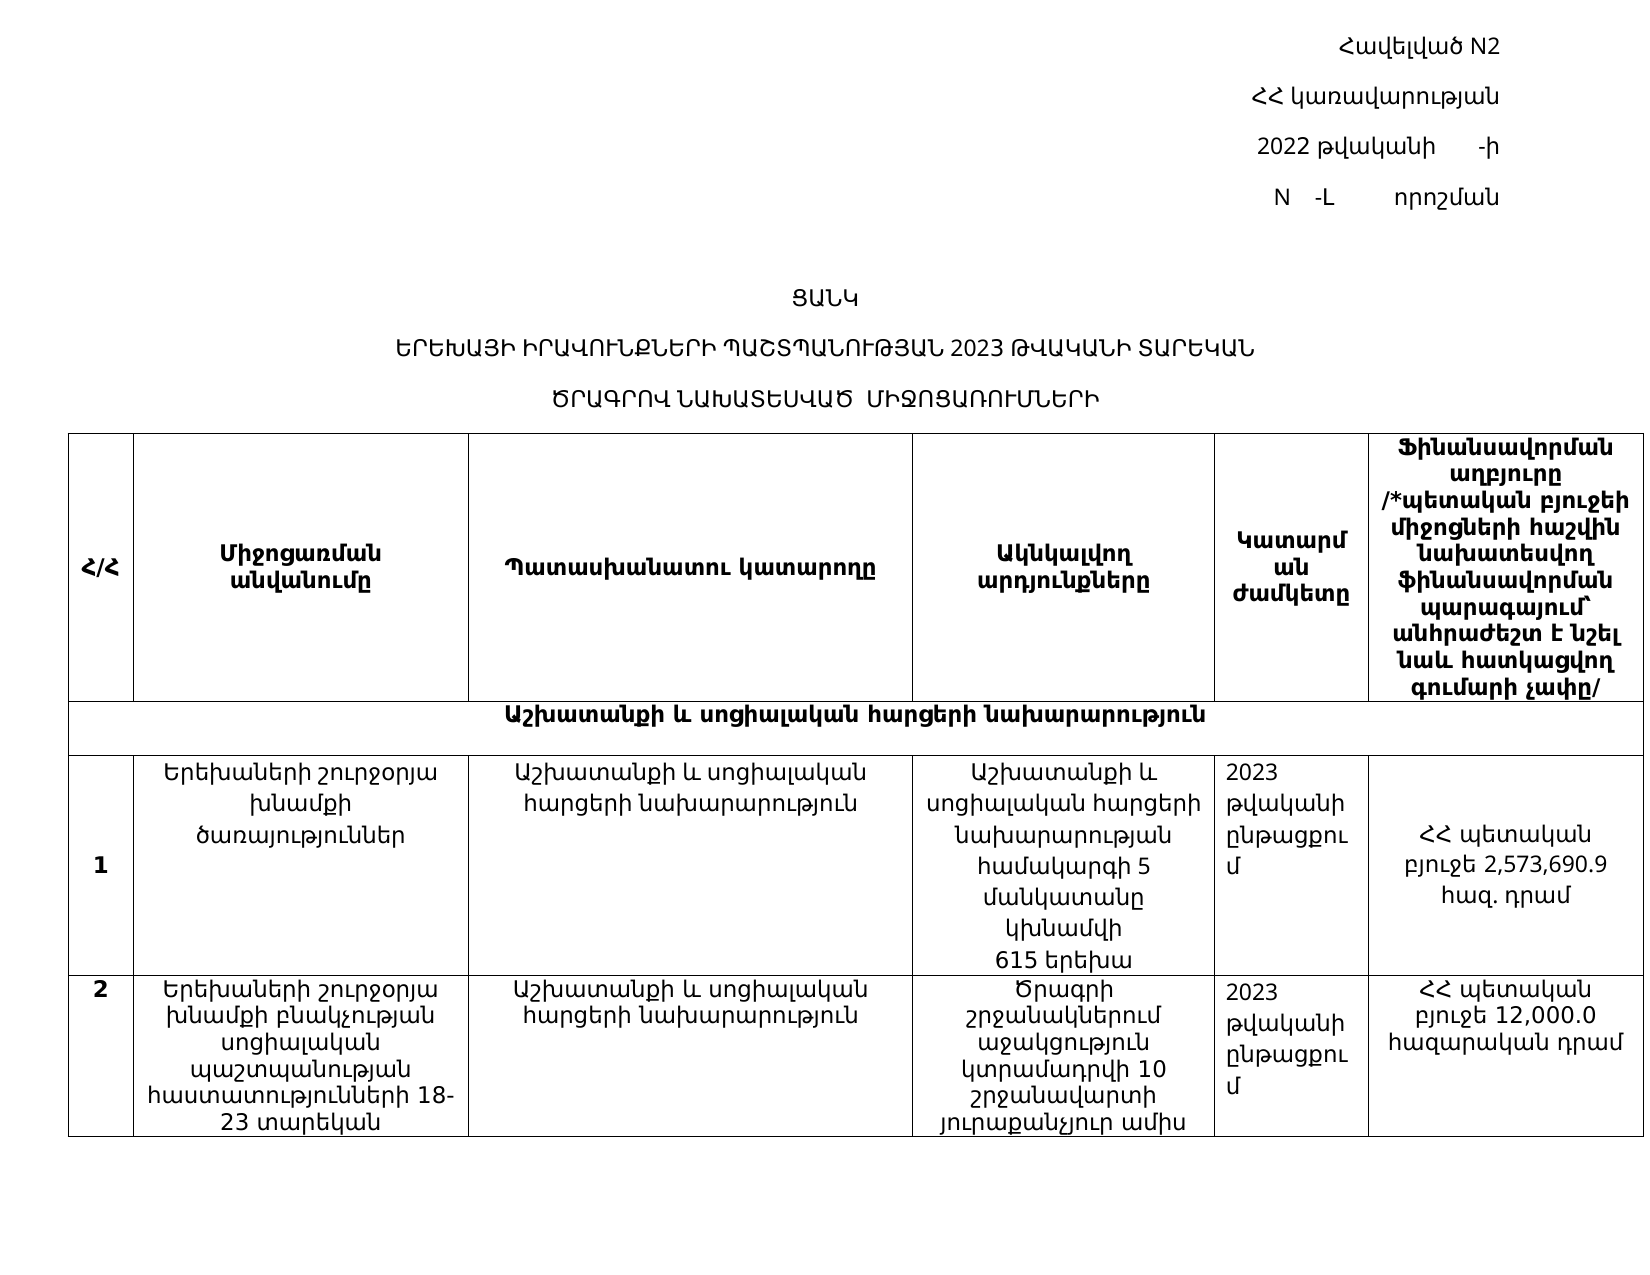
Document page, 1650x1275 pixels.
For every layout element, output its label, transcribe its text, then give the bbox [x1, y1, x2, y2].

table_header Պատասխանատու կատարողը [469, 434, 912, 701]
text ՀՀ կառավարության [150, 80, 1500, 111]
table_cell Երեխաների շուրջօրյա խնամքի ծառայություններ [134, 756, 468, 975]
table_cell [1369, 976, 1643, 1136]
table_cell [134, 976, 468, 1136]
text ԾՐԱԳՐՈՎ ՆԱԽԱՏԵՍՎԱԾ ՄԻՋՈՑԱՌՈՒՄՆԵՐԻ [150, 382, 1500, 414]
table_header Հ/Հ [69, 434, 133, 701]
table_header Միջոցառման անվանումը [134, 434, 468, 701]
text Հավելված N2 [150, 29, 1500, 61]
text N -Լ որոշման [150, 181, 1500, 212]
table_cell Աշխատանքի և սոցիալական հարցերի նախարարություն [469, 756, 912, 975]
table_cell 1 [69, 756, 133, 975]
text ՑԱՆԿ [150, 282, 1500, 313]
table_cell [469, 976, 912, 1136]
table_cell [1215, 976, 1368, 1136]
table_cell 2023 թվականի ընթացքում [1215, 756, 1368, 975]
table_cell Աշխատանքի և սոցիալական հարցերի նախարարություն [69, 702, 1643, 755]
table_header Ակնկալվող արդյունքները [913, 434, 1214, 701]
table_cell Աշխատանքի և սոցիալական հարցերի նախարարության համակարգի 5 մանկատանը կխնամվի 615 երեխա [913, 756, 1214, 975]
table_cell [913, 976, 1214, 1136]
table_header Կատարման ժամկետը [1215, 434, 1368, 701]
table_header Ֆինանսավորման աղբյուրը /*պետական բյուջեի միջոցների հաշվին նախատեսվող ֆինանսավորման պարագայում՝ անհրաժեշտ է նշել նաև հատկացվող գումարի չափը/ [1369, 434, 1643, 701]
text 2022 թվականի -ի [150, 130, 1500, 162]
text ԵՐԵԽԱՅԻ ԻՐԱՎՈՒՆՔՆԵՐԻ ՊԱՇՏՊԱՆՈՒԹՅԱՆ 2023 ԹՎԱԿԱՆԻ ՏԱՐԵԿԱՆ [150, 332, 1500, 363]
table_cell 2 [69, 976, 133, 1136]
table_cell ՀՀ պետական բյուջե 2,573,690.9 հազ. դրամ [1369, 756, 1643, 975]
